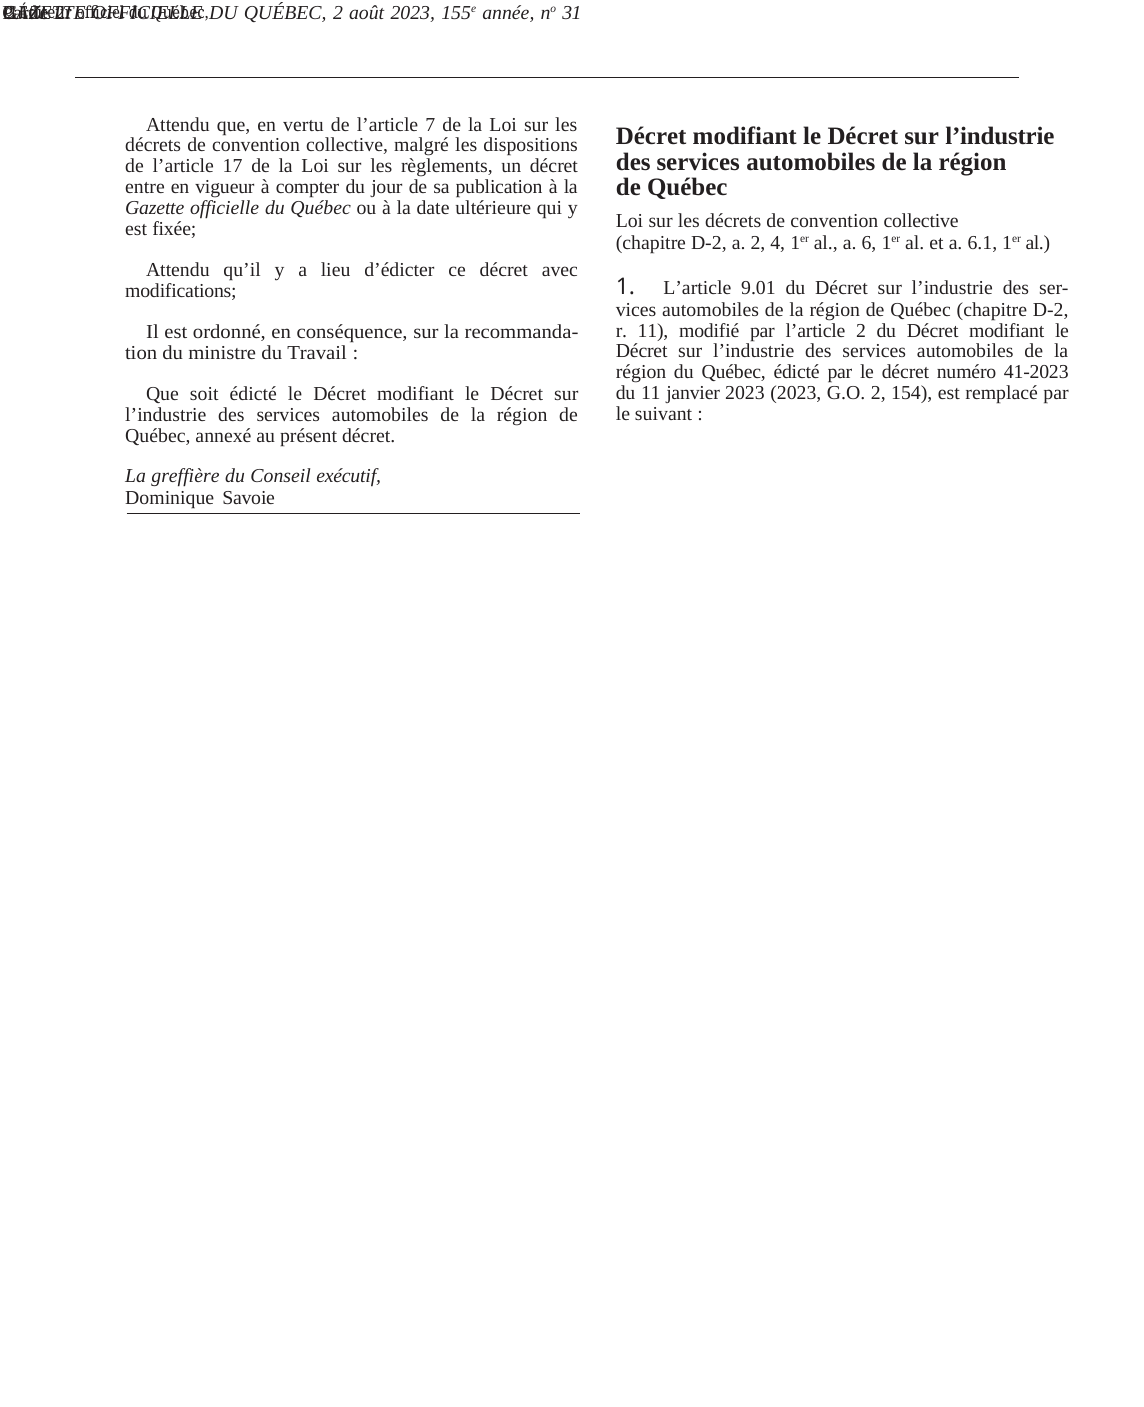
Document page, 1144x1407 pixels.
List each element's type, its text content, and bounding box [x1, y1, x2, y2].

text Que soit édicté le Décret modifiant le Décret sur l’industrie des services automobiles de la région de Québec, annexé au présent décret. [125, 384, 579, 446]
text Il est ordonné, en conséquence, sur la recommanda- tion du ministre du Travail : [125, 322, 578, 363]
subtitle Décret modifiant le Décret sur l’industrie [616, 123, 1081, 150]
text (chapitre D-2, a. 2, 4, 1er al., a. 6, 1er al. et a. 6.1, 1er al.) [616, 232, 1081, 254]
text Attendu que, en vertu de l’article 7 de la Loi sur les décrets de convention collective, malgré les dispositions de l’article 17 de la Loi sur les règlements, un décret entre en vigueur à compter du jour de sa publication à la Gazette officielle du Québec ou à la date ultérieure qui y est fixée; [125, 114, 578, 239]
text Dominique Savoie [125, 487, 579, 509]
text des services automobiles de la région de Québec [616, 151, 1024, 200]
text Loi sur les décrets de convention collective [616, 211, 1081, 232]
text Attendu qu’il y a lieu d’édicter ce décret avec modifications; [125, 260, 579, 301]
text La greffière du Conseil exécutif, [125, 465, 579, 487]
list L’article 9.01 du Décret sur l’industrie des ser- vices automobiles de la région de Québec (chapitre D-2, r. 11), modifié par l’article 2 du Décret modifiant le Décret sur l’industrie des services automobiles de la région du Québec, édicté par le décret numéro 41-2023 du 11 janvier 2023 (2023, G.O. 2, 154), est remplacé par le suivant : [616, 271, 1069, 425]
